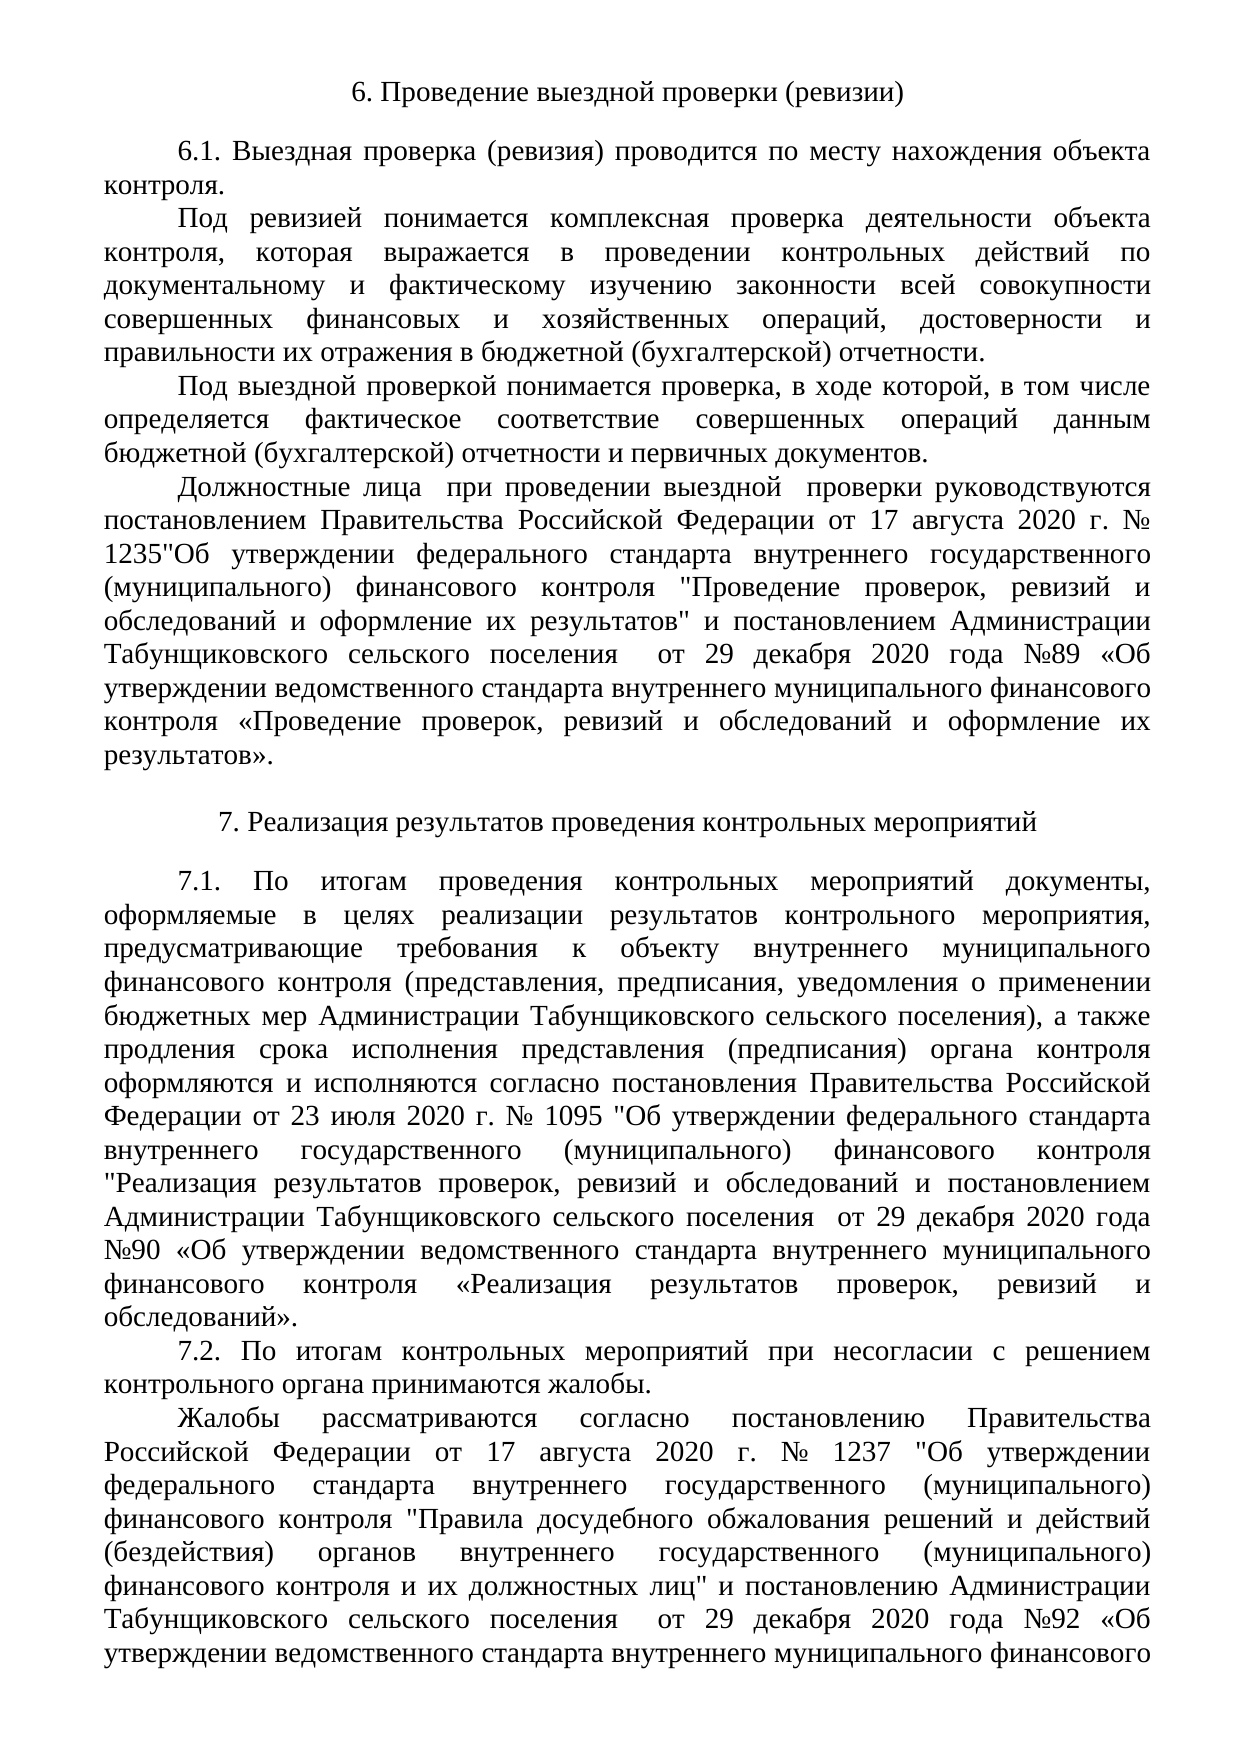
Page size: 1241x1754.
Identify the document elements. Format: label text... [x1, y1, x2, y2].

text 7.2. По итогам контрольных мероприятий при несогласии с решением контрольного органа принимаются жалобы. [103, 1333, 1152, 1400]
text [103, 1400, 1152, 1668]
text Под ревизией понимается комплексная проверка деятельности объекта контроля, которая выражается в проведении контрольных действий по документальному и фактическому изучению законности всей совокупности совершенных финансовых и хозяйственных операций, достоверности и правильности их отражения в бюджетной (бухгалтерской) отчетности. [103, 200, 1152, 368]
text 6.1. Выездная проверка (ревизия) проводится по месту нахождения объекта контроля. [103, 133, 1152, 200]
text 7.1. По итогам проведения контрольных мероприятий документы, оформляемые в целях реализации результатов контрольного мероприятия, предусматривающие требования к объекту внутреннего муниципального финансового контроля (представления, предписания, уведомления о применении бюджетных мер Администрации Табунщиковского сельского поселения), а также продления срока исполнения представления (предписания) органа контроля оформляются и исполняются согласно постановления Правительства Российской Федерации от 23 июля 2020 г. № 1095 "Об утверждении федерального стандарта внутреннего государственного (муниципального) финансового контроля "Реализация результатов проверок, ревизий и обследований и постановлением Администрации Табунщиковского сельского поселения от 29 декабря 2020 года №90 «Об утверждении ведомственного стандарта внутреннего муниципального финансового контроля «Реализация результатов проверок, ревизий и обследований». [103, 863, 1152, 1333]
text Под выездной проверкой понимается проверка, в ходе которой, в том числе определяется фактическое соответствие совершенных операций данным бюджетной (бухгалтерской) отчетности и первичных документов. [103, 368, 1152, 469]
text Должностные лица при проведении выездной проверки руководствуются постановлением Правительства Российской Федерации от 17 августа 2020 г. № 1235"Об утверждении федерального стандарта внутреннего государственного (муниципального) финансового контроля "Проведение проверок, ревизий и обследований и оформление их результатов" и постановлением Администрации Табунщиковского сельского поселения от 29 декабря 2020 года №89 «Об утверждении ведомственного стандарта внутреннего муниципального финансового контроля «Проведение проверок, ревизий и обследований и оформление их результатов». [103, 469, 1152, 771]
text 6. Проведение выездной проверки (ревизии) [103, 74, 1152, 107]
text 7. Реализация результатов проведения контрольных мероприятий [103, 804, 1152, 838]
